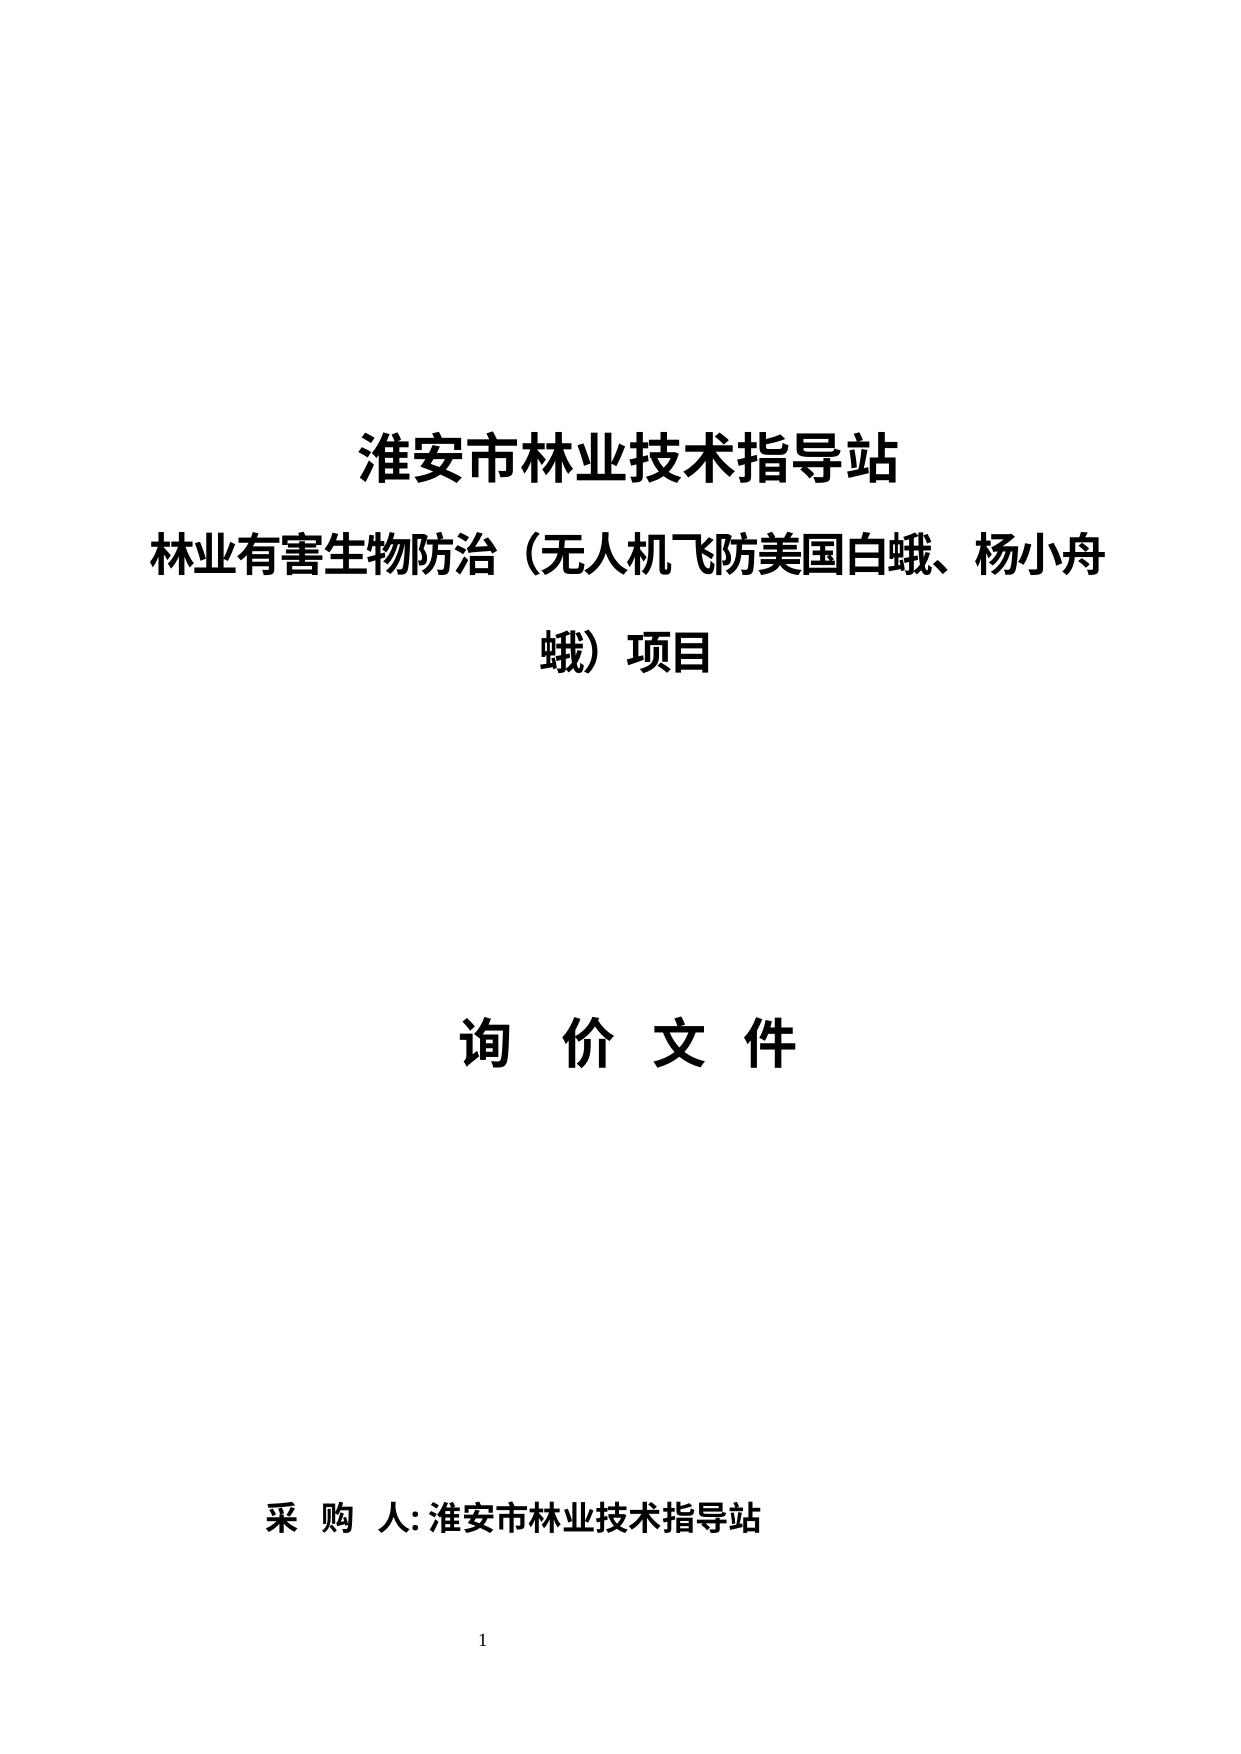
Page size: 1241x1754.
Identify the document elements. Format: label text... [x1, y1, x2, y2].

text 淮安市林业技术指导站 [131, 406, 1125, 503]
text 采 购 人: 淮安市林业技术指导站 [131, 1484, 1125, 1549]
text 询 价 文 件 [131, 991, 1125, 1088]
text 林业有害生物防治（无人机飞防美国白蛾、杨小舟蛾）项目 [131, 503, 1125, 698]
